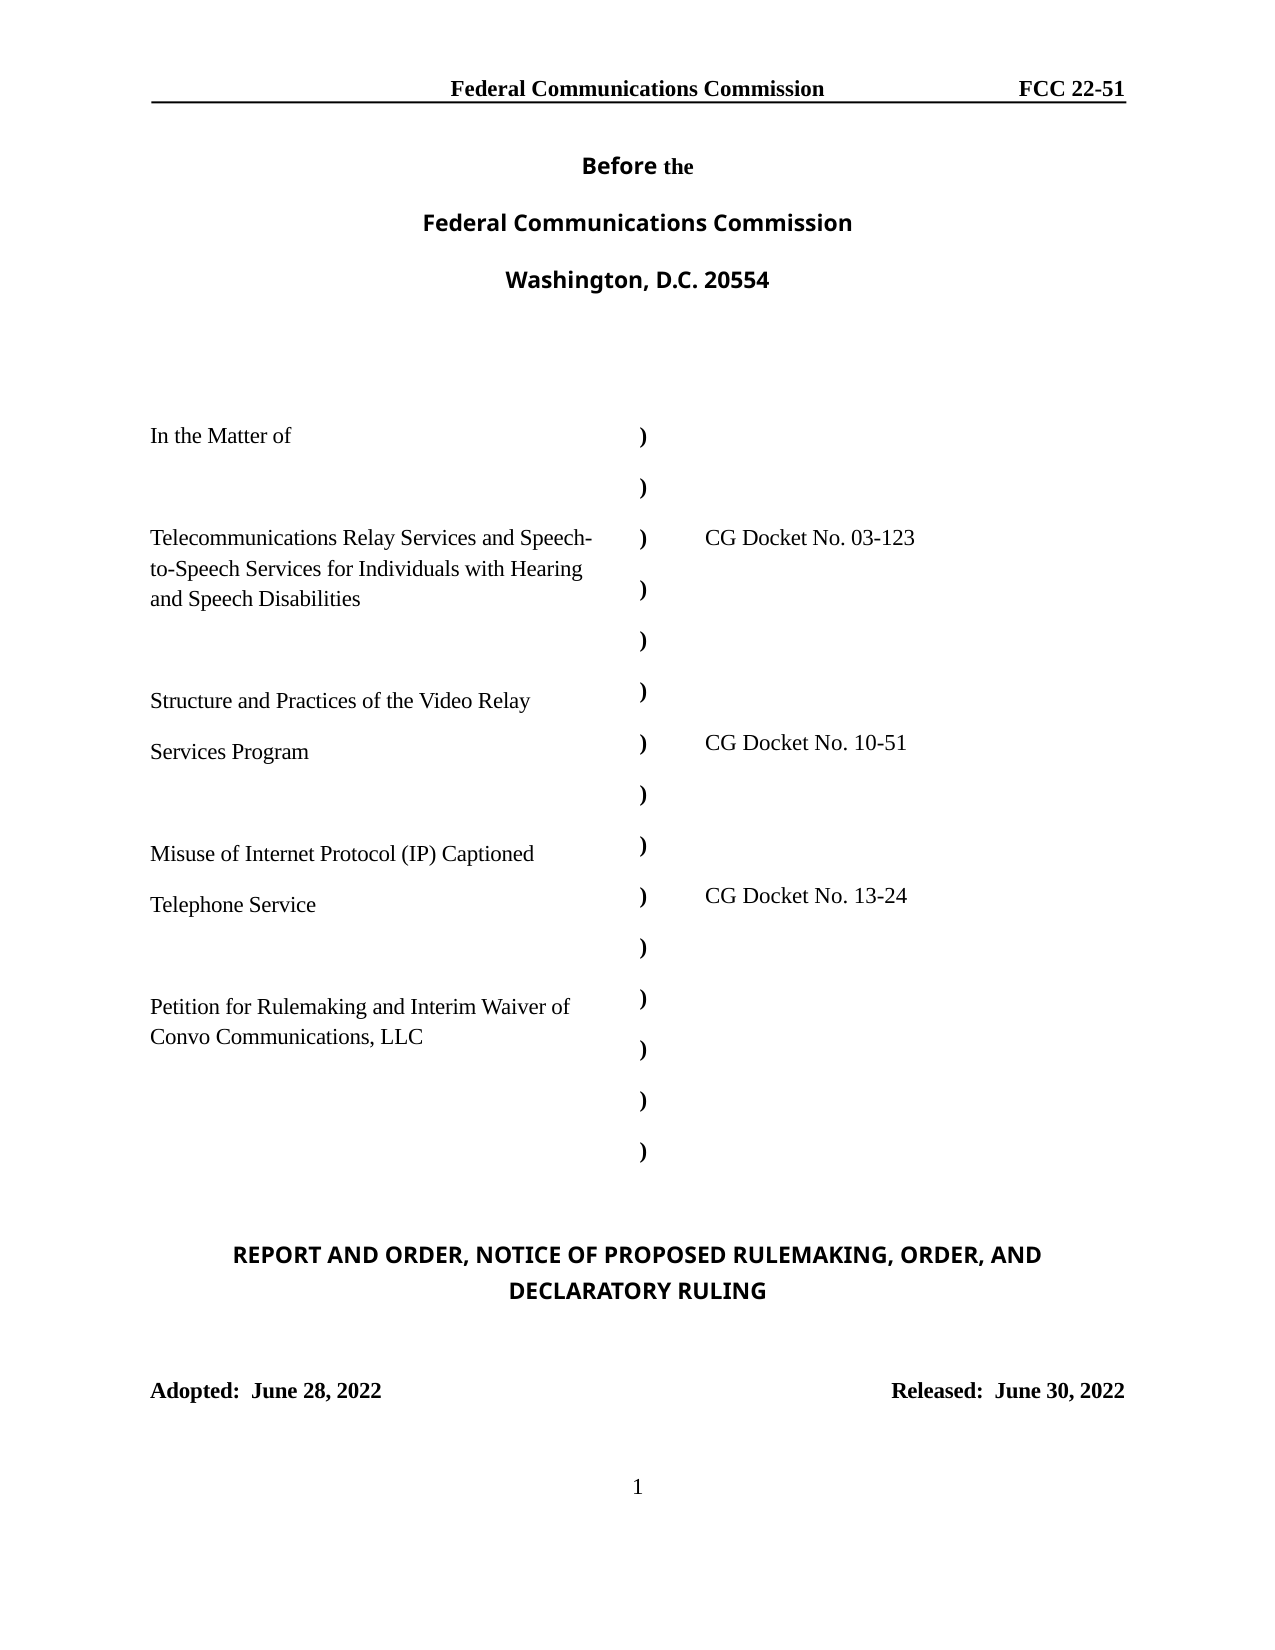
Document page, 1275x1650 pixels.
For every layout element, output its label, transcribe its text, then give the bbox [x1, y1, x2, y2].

text Adopted: June 28, 2022 Released: June 30, 2022 [150, 1379, 1125, 1404]
text Washington, D.C. 20554 [150, 263, 1125, 295]
text Federal Communications Commission [150, 207, 1125, 238]
table_header CG Docket No. 03-123 CG Docket No. 10-51 CG Docket No. 13-24 [694, 423, 1136, 1188]
text REPORT AND ORDER, NOTICE OF PROPOSED RULEMAKING, Order, and declaratory ruling [150, 1239, 1125, 1306]
table_header ) ) ) ) ) ) ) ) ) ) ) ) ) ) ) [628, 423, 694, 1188]
table_header In the Matter of Telecommunications Relay Services and Speech-to-Speech Services for Individuals with Hearing and Speech Disabilities Structure and Practices of the Video Relay Services Program Misuse of Internet Protocol (IP) Captioned Telephone Service Petition for Rulemaking and Interim Waiver of Convo Communications, LLC [139, 423, 628, 1188]
text Before the [150, 150, 1125, 181]
